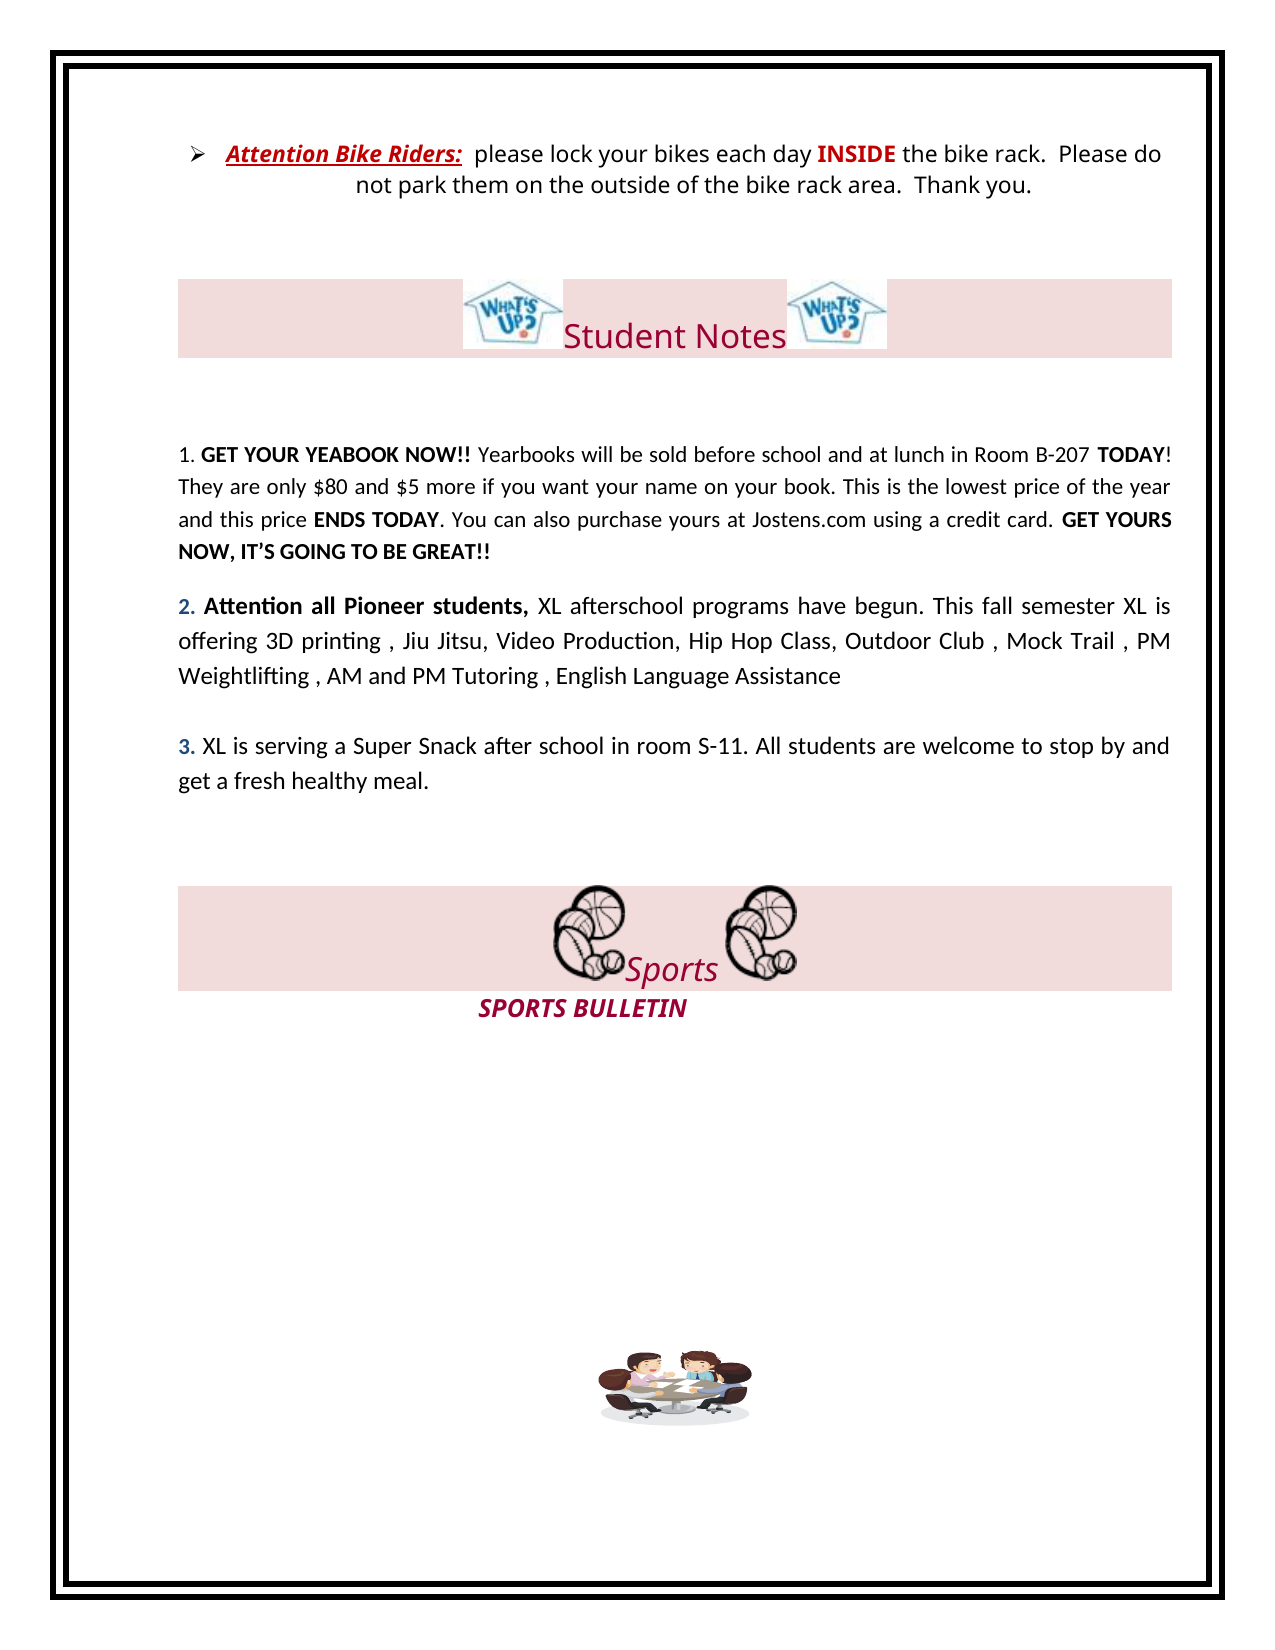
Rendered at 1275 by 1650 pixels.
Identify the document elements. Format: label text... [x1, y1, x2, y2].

picture [463, 279, 564, 349]
text SPORTS BULLETIN [178, 991, 1172, 1025]
text Student Notes [178, 279, 1172, 358]
list Attention Bike Riders: please lock your bikes each day INSIDE the bike rack. Please do not park them on the outside of the bike rack area. Thank you. [178, 137, 1172, 200]
text Sports [178, 886, 1172, 991]
text 2. Attention all Pioneer students, XL afterschool programs have begun. This fall semester XL is offering 3D printing , Jiu Jitsu, Video Production, Hip Hop Class, Outdoor Club , Mock Trail , PM Weightlifting , AM and PM Tutoring , English Language Assistance [178, 590, 1172, 690]
text 1. GET YOUR YEABOOK NOW!! Yearbooks will be sold before school and at lunch in Room B-207 TODAY! They are only $80 and $5 more if you want your name on your book. This is the lowest price of the year and this price ENDS TODAY. You can also purchase yours at Jostens.com using a credit card. GET YOURS NOW, IT’S GOING TO BE GREAT!! [178, 440, 1172, 565]
picture [725, 885, 797, 981]
picture [553, 885, 625, 981]
picture [787, 279, 887, 349]
text 3. XL is serving a Super Snack after school in room S-11. All students are welcome to stop by and get a fresh healthy meal. [178, 730, 1172, 795]
